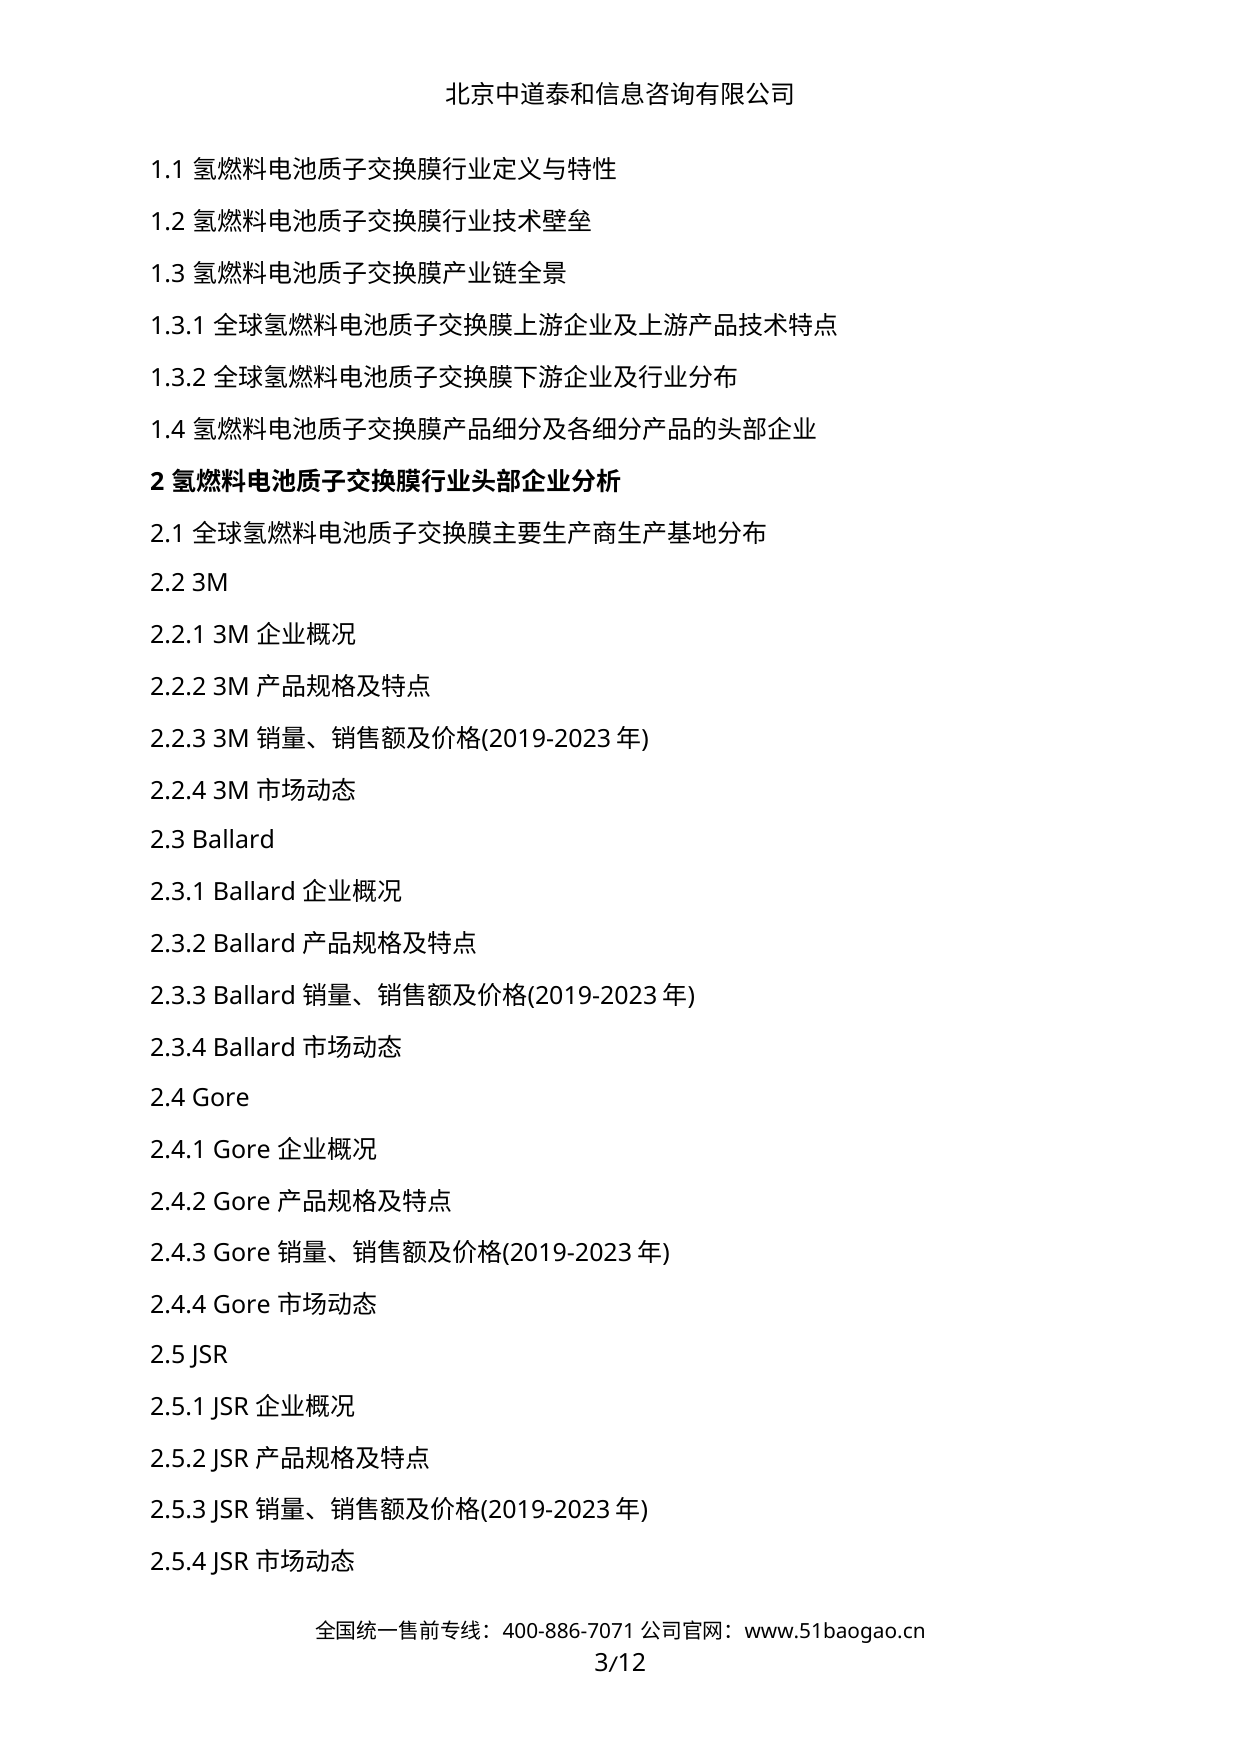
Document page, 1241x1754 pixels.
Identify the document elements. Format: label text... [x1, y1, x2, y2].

text 2.4.1 Gore 企业概况 [150, 1129, 1090, 1165]
text 2 氢燃料电池质子交换膜行业头部企业分析 [150, 461, 1090, 497]
text 2.3 Ballard [150, 822, 1090, 856]
text 1.3.2 全球氢燃料电池质子交换膜下游企业及行业分布 [150, 357, 1090, 394]
text 1.2 氢燃料电池质子交换膜行业技术壁垒 [150, 202, 1090, 238]
text 2.1 全球氢燃料电池质子交换膜主要生产商生产基地分布 [150, 513, 1090, 549]
text 1.1 氢燃料电池质子交换膜行业定义与特性 [150, 150, 1090, 186]
text 2.5 JSR [150, 1337, 1090, 1371]
text 2.2.1 3M 企业概况 [150, 615, 1090, 651]
text 1.4 氢燃料电池质子交换膜产品细分及各细分产品的头部企业 [150, 409, 1090, 446]
text 2.5.4 JSR 市场动态 [150, 1542, 1090, 1578]
text 2.3.1 Ballard 企业概况 [150, 872, 1090, 908]
text 2.4.2 Gore 产品规格及特点 [150, 1181, 1090, 1217]
text 2.2 3M [150, 565, 1090, 599]
text 2.2.4 3M 市场动态 [150, 770, 1090, 807]
text 2.4.4 Gore 市场动态 [150, 1285, 1090, 1321]
text 2.5.1 JSR 企业概况 [150, 1386, 1090, 1422]
text 2.4.3 Gore 销量、销售额及价格(2019-2023年) [150, 1233, 1090, 1269]
text 2.2.3 3M 销量、销售额及价格(2019-2023年) [150, 718, 1090, 755]
text 2.5.3 JSR 销量、销售额及价格(2019-2023年) [150, 1490, 1090, 1526]
text 1.3.1 全球氢燃料电池质子交换膜上游企业及上游产品技术特点 [150, 306, 1090, 342]
text 2.3.4 Ballard 市场动态 [150, 1027, 1090, 1064]
text 2.3.3 Ballard 销量、销售额及价格(2019-2023年) [150, 976, 1090, 1012]
text 1.3 氢燃料电池质子交换膜产业链全景 [150, 254, 1090, 290]
text 2.4 Gore [150, 1079, 1090, 1113]
text 2.5.2 JSR 产品规格及特点 [150, 1438, 1090, 1474]
text 2.2.2 3M 产品规格及特点 [150, 667, 1090, 703]
text 2.3.2 Ballard 产品规格及特点 [150, 924, 1090, 960]
